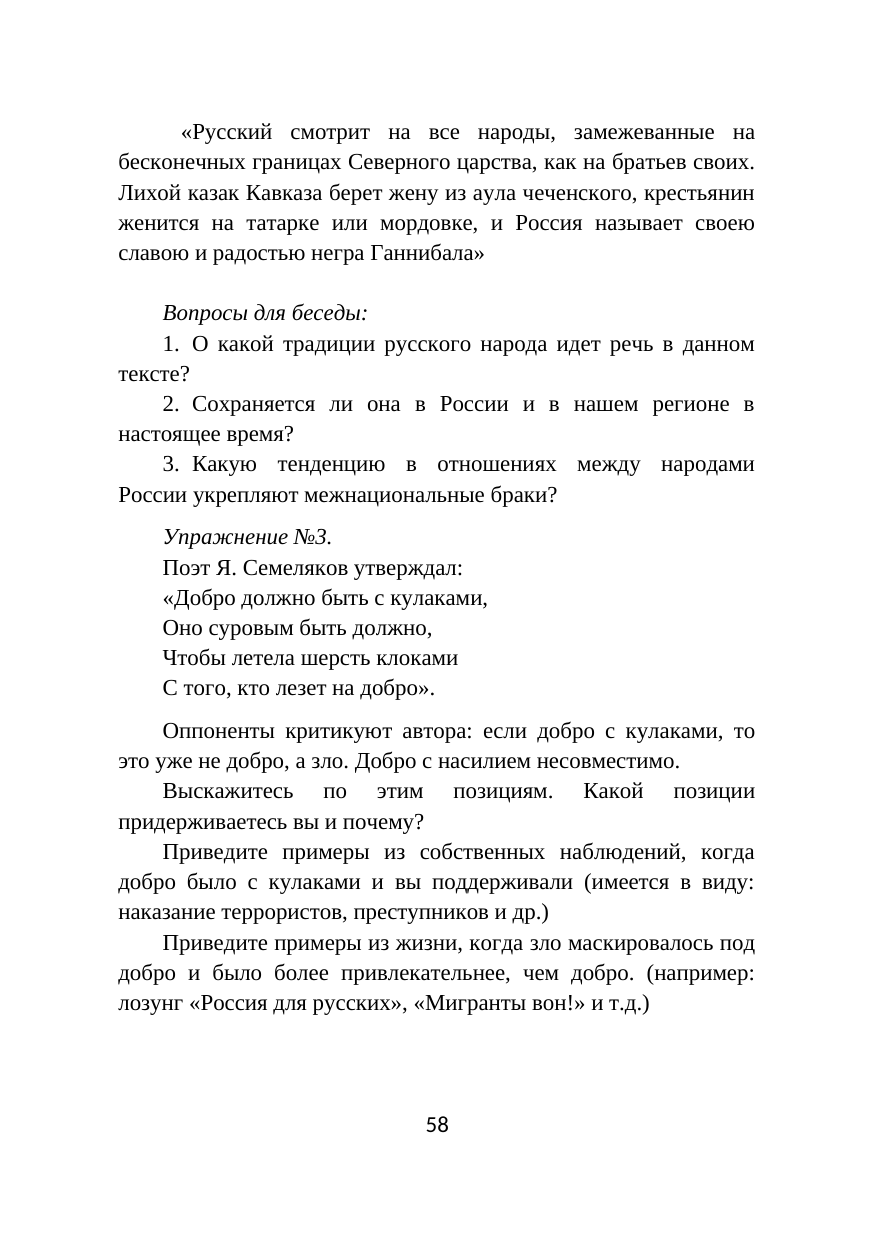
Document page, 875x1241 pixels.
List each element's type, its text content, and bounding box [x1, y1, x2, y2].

text Оппоненты критикуют автора: если добро с кулаками, то это уже не добро, а зло. Добро с насилием несовместимо. [118, 717, 756, 774]
text Поэт Я. Семеляков утверждал: [118, 553, 756, 580]
text Приведите примеры из жизни, когда зло маскировалось под добро и было более привлекательнее, чем добро. (например: лозунг «Россия для русских», «Мигранты вон!» и т.д.) [118, 928, 756, 1015]
text «Русский смотрит на все народы, замежеванные на бесконечных границах Северного царства, как на братьев своих. Лихой казак Кавказа берет жену из аула чеченского, крестьянин женится на татарке или мордовке, и Россия называет своею славою и радостью негра Ганнибала» [118, 118, 756, 265]
text Упражнение №3. [118, 523, 756, 550]
text Выскажитесь по этим позициям. Какой позиции придерживаетесь вы и почему? [118, 777, 756, 834]
text 1. О какой традиции русского народа идет речь в данном тексте? [118, 329, 756, 386]
text Приведите примеры из собственных наблюдений, когда добро было с кулаками и вы поддерживали (имеется в виду: наказание террористов, преступников и др.) [118, 838, 756, 925]
text С того, кто лезет на добро». [118, 674, 756, 701]
text Чтобы летела шерсть клоками [118, 644, 756, 671]
text Оно суровым быть должно, [118, 614, 756, 640]
text Вопросы для беседы: [118, 299, 756, 326]
text «Добро должно быть с кулаками, [118, 584, 756, 610]
text 3. Какую тенденцию в отношениях между народами России укрепляют межнациональные браки? [118, 450, 756, 507]
text 2. Сохраняется ли она в России и в нашем регионе в настоящее время? [118, 390, 756, 447]
